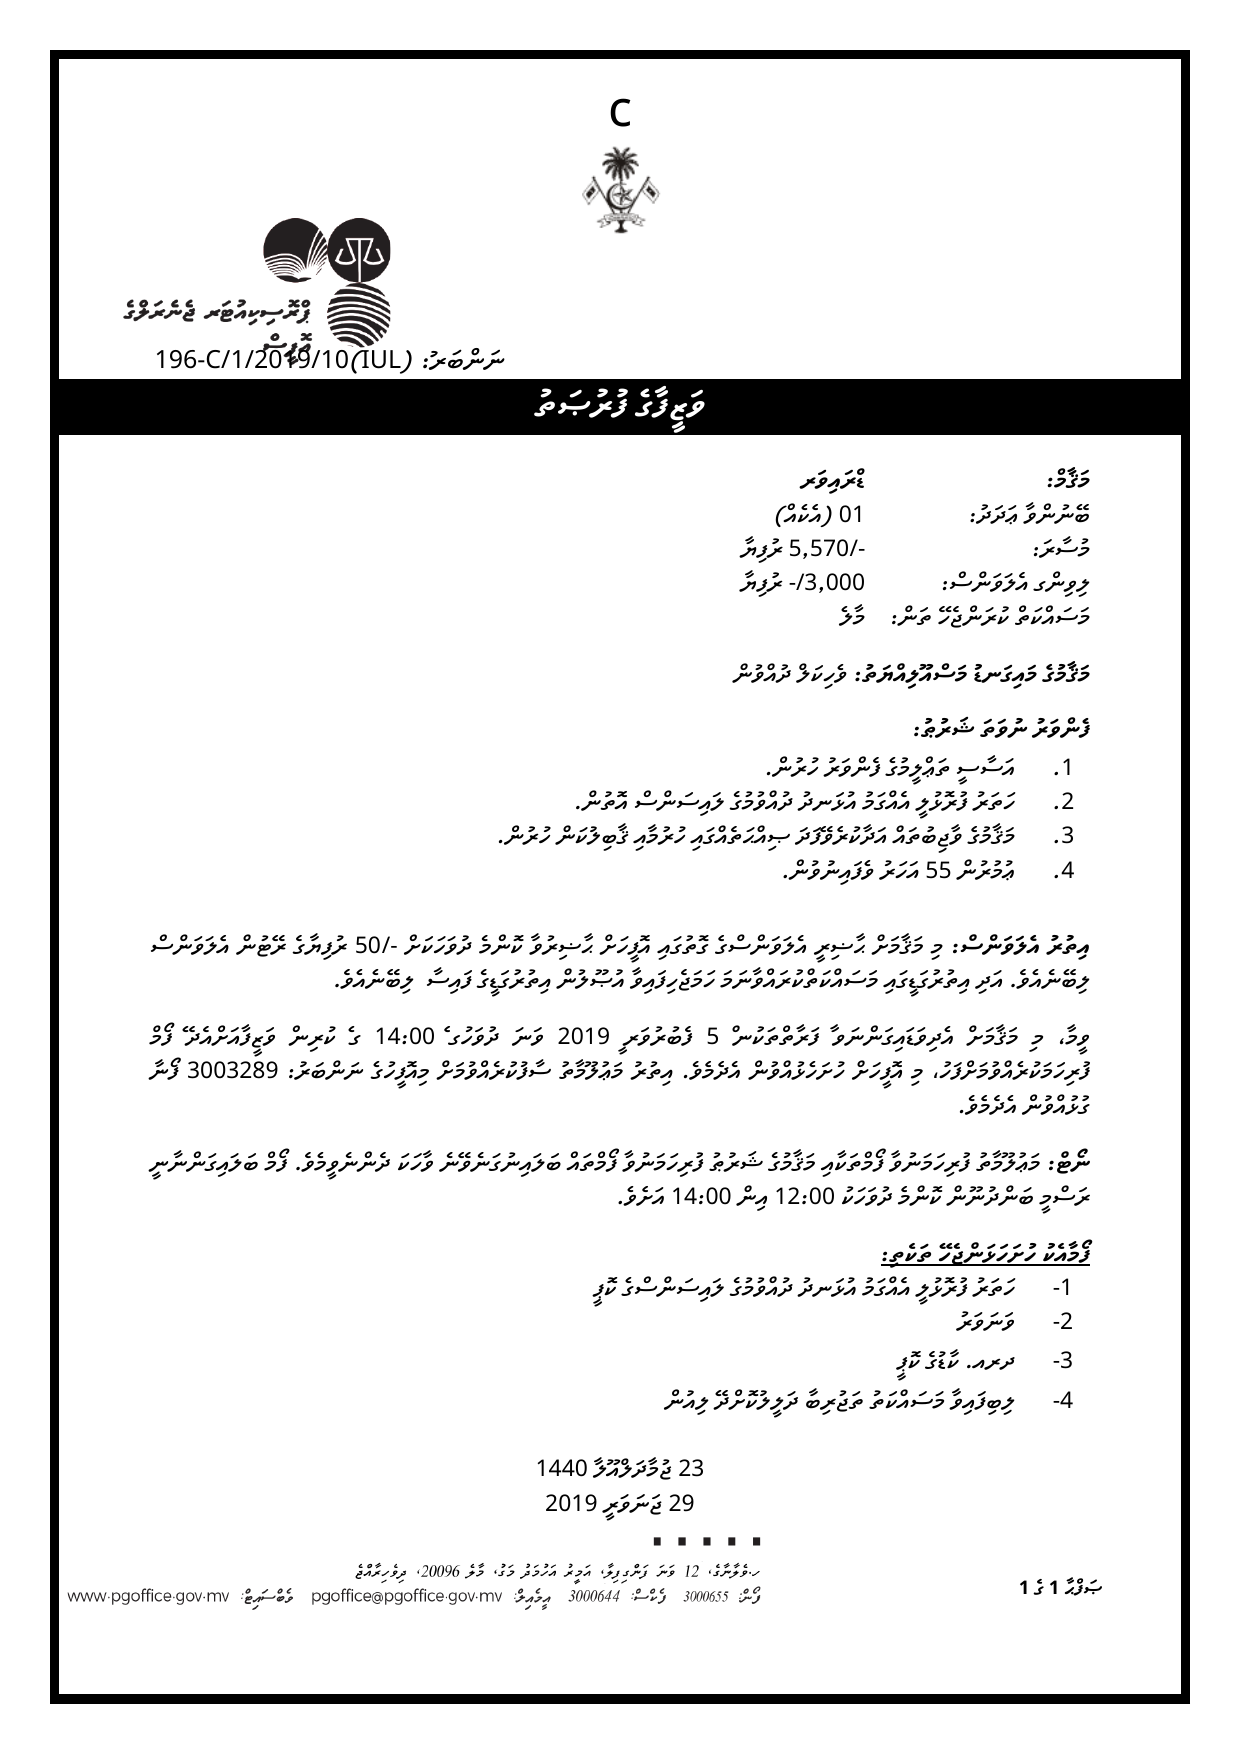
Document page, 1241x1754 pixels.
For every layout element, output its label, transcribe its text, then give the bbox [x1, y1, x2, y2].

text މަޤާމް: ޑްރައިވަރ [150, 463, 1090, 497]
text ވީމާ، މި މަޤާމަށް އެދިވަޑައިގަންނަވާ ފަރާތްތަކުން 5 ފެބުރުވަރީ 2019 ވަނަ ދުވަހުގެ 14:00 ގެ ކުރިން ވަޒީފާއަށްއެދޭ ފޯމް ފުރިހަމަކުރެއްވުމަށްފަހު، މި އޮފީހަށް ހުށަހެޅުއްވުން އެދެމެވެ. އިތުރު މަޢުލޫމާތު ސާފުކުރެއްވުމަށް މިއޮފީހުގެ ނަންބަރު: 3003289 ފޯނާ ގުޅުއްވުން އެދެމެވެ. [150, 1020, 1090, 1123]
text އިތުރު އެލަވަންސް: މި މަޤާމަށް ޙާޟިރީ އެލަވަންސްގެ ގޮތުގައި އޮފީހަށް ޙާޟިރުވާ ކޮންމެ ދުވަހަކަށް -/50 ރުފިޔާގެ ރޭޓުން އެލަވަންސް ލިބޭނެއެވެ. އަދި އިތުރުގަޑީގައި މަސައްކަތްކުރައްވާނަމަ ހަމަޖެހިފައިވާ އުޞޫލުން އިތުރުގަޑީގެ ފައިސާ ލިބޭނެއެވެ. [150, 929, 1090, 997]
text މުސާރަ: -/5,570 ރުފިޔާ [150, 532, 1090, 566]
list އަސާސީ ތަޢްލީމުގެ ފެންވަރު ހުރުން. [150, 751, 1053, 785]
text c [150, 73, 1090, 142]
list ލިބިފައިވާ މަސައްކަތު ތަޖުރިބާ ދަލީލުކޮށްދޭ ލިއުން [150, 1384, 1053, 1418]
list ދރއ. ކާޑުގެ ކޮޕީ [150, 1344, 1053, 1379]
text މަސައްކަތް ކުރަންޖެހޭ ތަން: މާލެ [150, 600, 1090, 634]
text 29 ޖަނަވަރީ 2019 [150, 1487, 1090, 1521]
list ވަނަވަރު [150, 1305, 1053, 1339]
text މަޤާމުގެ މައިގަނޑު މަސްއޫލިއްޔަތު: ވެހިކަލް ދުއްވުން [150, 657, 1090, 692]
picture [67, 1537, 761, 1610]
list މަޤާމުގެ ވާޖިބުތައް އަދާކުރެވޭފަދަ ޞިއްޙަތެއްގައި ހުރުމާއި ޤާބިލުކަން ހުރުން. [150, 819, 1053, 854]
list ހަތަރު ފުރޮޅުލީ އެއްގަމު އުޅަނދު ދުއްވުމުގެ ލައިސަންސްގެ ކޮޕީ [150, 1271, 1053, 1305]
table_header ވަޒީފާގެ ފުރުޞަތު [59, 380, 1181, 434]
text ފޯމާއެކު ހުށަހަޅަންޖެހޭ ތަކެތި: [150, 1223, 1090, 1271]
text ނަންބަރު: (IUL)196-C/1/2019/10 [150, 341, 1090, 379]
text ލިވިންގ އެލަވަންސް: 3,000/- ރުފިޔާ [150, 566, 1090, 600]
text 23 ޖުމާދަލްއޫލާ 1440 [150, 1452, 1090, 1487]
list ހަތަރު ފުރޮޅުލީ އެއްގަމު އުޅަނދު ދުއްވުމުގެ ލައިސަންސް އޮތުން. [150, 785, 1053, 819]
list ޢުމުރުން 55 އަހަރު ވެފައިނުވުން. [150, 854, 1053, 888]
text ފެންވަރު ނުވަތަ ޝަރުޠު: [150, 711, 1090, 746]
text ނޯޓް: މަޢުލޫމާތު ފުރިހަމަނުވާ ފޯމްތަކާއި މަޤާމުގެ ޝަރުޠު ފުރިހަމަނުވާ ފޯމްތައް ބަލައިނުގަނެވޭނެ ވާހަކަ ދެންނެވީމެވެ. ފޯމް ބަލައިގަންނާނީ ރަސްމީ ބަންދުނޫން ކޮންމެ ދުވަހަކު 12:00 އިން 14:00 އަށެވެ. [150, 1146, 1090, 1214]
text ބޭނުންވާ ޢަދަދު: 01 (އެކެއް) [150, 497, 1090, 532]
picture [123, 218, 391, 365]
